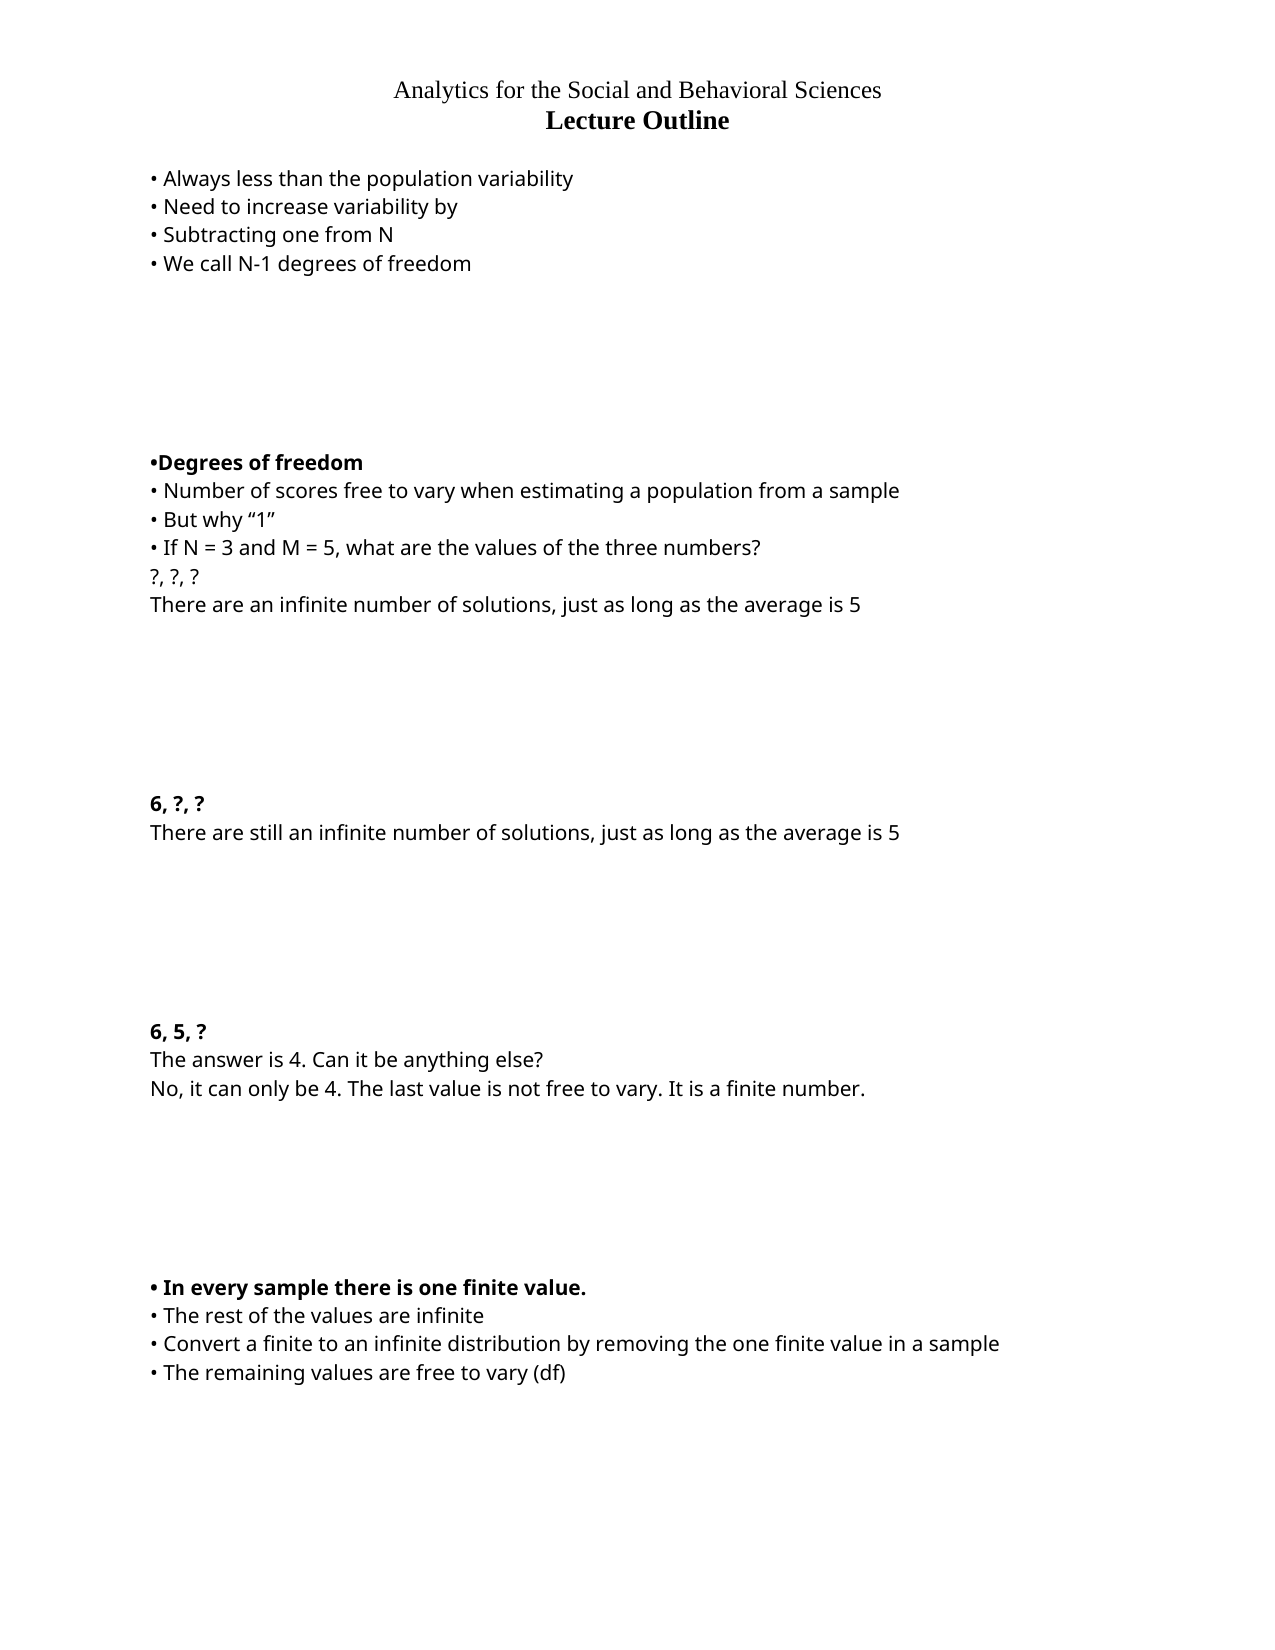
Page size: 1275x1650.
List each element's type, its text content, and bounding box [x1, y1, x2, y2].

text There are an infinite number of solutions, just as long as the average is 5 [150, 590, 1125, 619]
text 6, ?, ? [150, 789, 1125, 818]
text • Subtracting one from N [150, 221, 1125, 249]
text • But why “1” [150, 505, 1125, 533]
text • If N = 3 and M = 5, what are the values of the three numbers? [150, 533, 1125, 562]
text • Need to increase variability by [150, 192, 1125, 221]
text • Number of scores free to vary when estimating a population from a sample [150, 476, 1125, 505]
text No, it can only be 4. The last value is not free to vary. It is a finite number. [150, 1074, 1125, 1102]
text • The remaining values are free to vary (df) [150, 1358, 1125, 1386]
text 6, 5, ? [150, 1017, 1125, 1045]
text • Convert a finite to an infinite distribution by removing the one finite value in a sample [150, 1329, 1125, 1358]
text •Degrees of freedom [150, 448, 1125, 476]
text • The rest of the values are infinite [150, 1301, 1125, 1329]
text • In every sample there is one finite value. [150, 1273, 1125, 1301]
text • We call N-1 degrees of freedom [150, 249, 1125, 277]
text ?, ?, ? [150, 562, 1125, 590]
text The answer is 4. Can it be anything else? [150, 1045, 1125, 1074]
text • Always less than the population variability [150, 164, 1125, 192]
text There are still an infinite number of solutions, just as long as the average is 5 [150, 818, 1125, 846]
